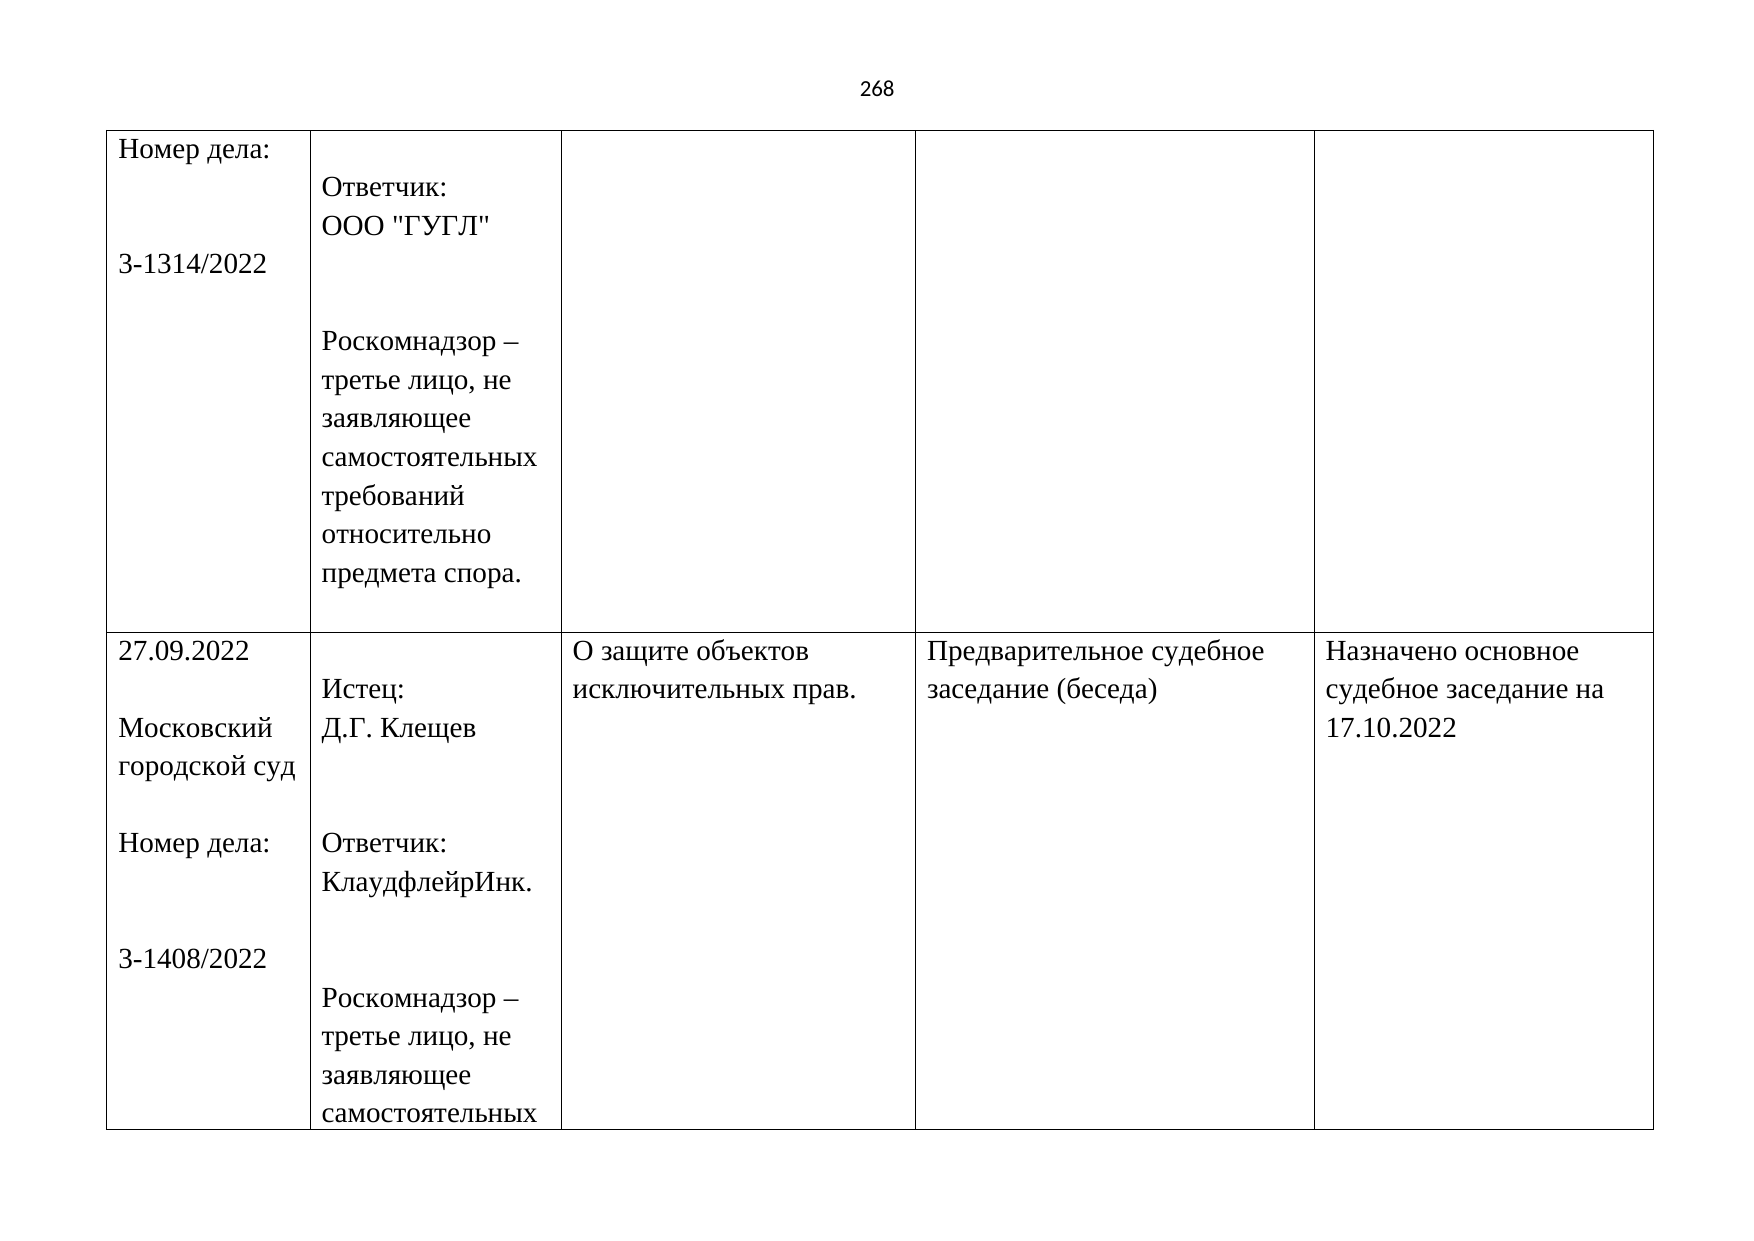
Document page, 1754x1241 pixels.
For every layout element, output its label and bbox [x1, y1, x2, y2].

table_cell [562, 633, 915, 1129]
table_cell [1315, 633, 1653, 1129]
table_cell [1315, 131, 1653, 632]
table_cell [107, 131, 310, 632]
table_cell [311, 633, 561, 1129]
table_cell [107, 633, 310, 1129]
table_cell [916, 633, 1314, 1129]
table_cell [311, 131, 561, 632]
table_cell [562, 131, 915, 632]
table_cell [916, 131, 1314, 632]
